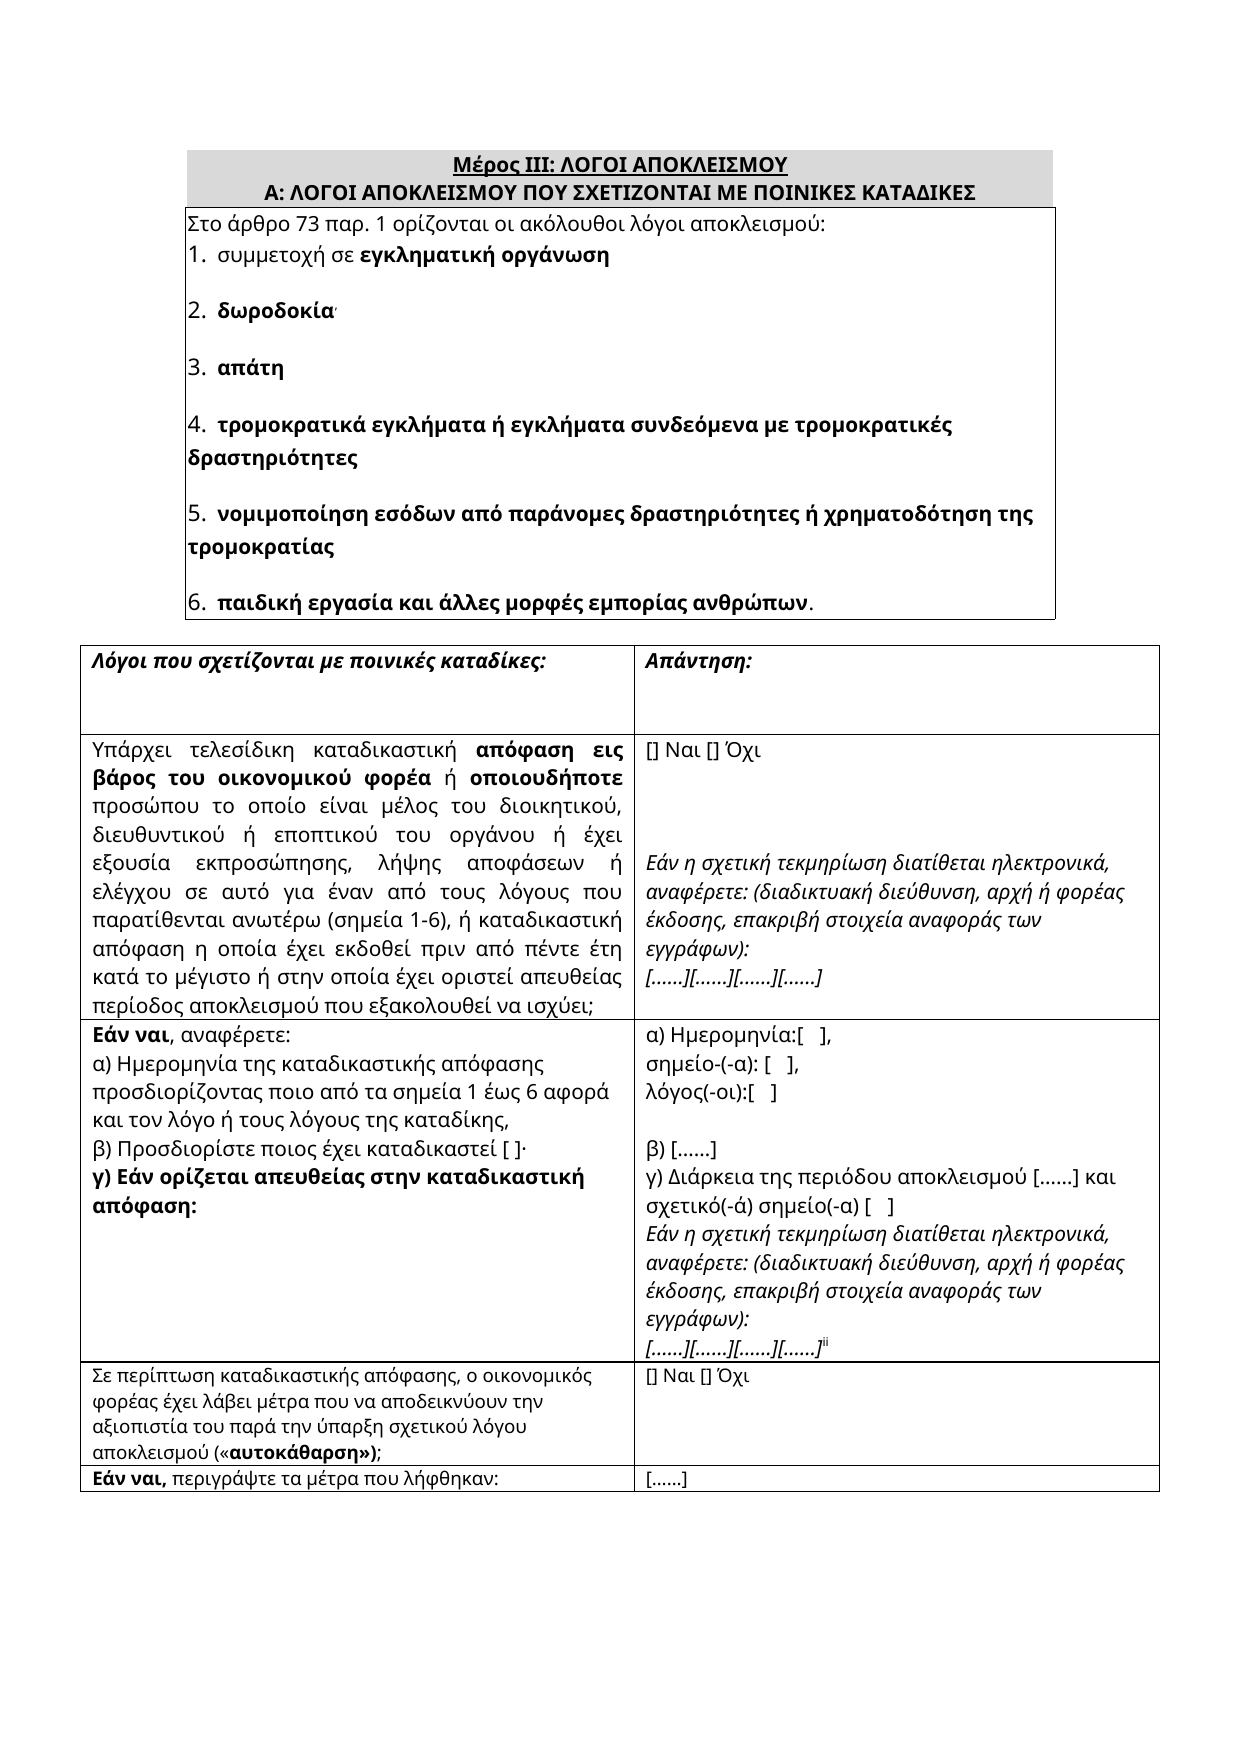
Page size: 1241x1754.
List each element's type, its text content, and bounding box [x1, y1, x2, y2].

text Μέρος III: ΛΟΓΟΙ ΑΠΟΚΛΕΙΣΜΟΥ [187, 150, 1053, 178]
list παιδική εργασία και άλλες μορφές εμπορίας ανθρώπων. [186, 583, 1055, 619]
list δωροδοκία, [186, 292, 1055, 326]
table_cell Εάν ναι, αναφέρετε: α) Ημερομηνία της καταδικαστικής απόφασης προσδιορίζοντας ποιο από τα σημεία 1 έως 6 αφορά και τον λόγο ή τους λόγους της καταδίκης, β) Προσδιορίστε ποιος έχει καταδικαστεί [ ]· γ) Εάν ορίζεται απευθείας στην καταδικαστική απόφαση: [81, 1020, 634, 1361]
list απάτη [186, 349, 1055, 382]
text Στο άρθρο 73 παρ. 1 ορίζονται οι ακόλουθοι λόγοι αποκλεισμού: [186, 208, 1055, 238]
list συμμετοχή σε εγκληματική οργάνωση [187, 238, 1053, 269]
table_cell [] Ναι [] Όχι [635, 1363, 1159, 1464]
table_cell [……] [635, 1466, 1159, 1491]
table_cell Υπάρχει τελεσίδικη καταδικαστική απόφαση εις βάρος του οικονομικού φορέα ή οποιουδήποτε προσώπου το οποίο είναι μέλος του διοικητικού, διευθυντικού ή εποπτικού του οργάνου ή έχει εξουσία εκπροσώπησης, λήψης αποφάσεων ή ελέγχου σε αυτό για έναν από τους λόγους που παρατίθενται ανωτέρω (σημεία 1-6), ή καταδικαστική απόφαση η οποία έχει εκδοθεί πριν από πέντε έτη κατά το μέγιστο ή στην οποία έχει οριστεί απευθείας περίοδος αποκλεισμού που εξακολουθεί να ισχύει; [81, 735, 634, 1019]
table_cell [] Ναι [] Όχι Εάν η σχετική τεκμηρίωση διατίθεται ηλεκτρονικά, αναφέρετε: (διαδικτυακή διεύθυνση, αρχή ή φορέας έκδοσης, επακριβή στοιχεία αναφοράς των εγγράφων): [……][……][……][……] [635, 735, 1159, 1019]
table_header Απάντηση: [635, 646, 1159, 734]
table_header Λόγοι που σχετίζονται με ποινικές καταδίκες: [81, 646, 634, 734]
text Α: ΛΟΓΟΙ ΑΠΟΚΛΕΙΣΜΟΥ ΠΟΥ ΣΧΕΤΙΖΟΝΤΑΙ ΜΕ ΠΟΙΝΙΚΕΣ ΚΑΤΑΔΙΚΕΣ [187, 178, 1053, 207]
table_cell Εάν ναι, περιγράψτε τα μέτρα που λήφθηκαν: [81, 1466, 634, 1491]
list τρομοκρατικά εγκλήματα ή εγκλήματα συνδεόμενα με τρομοκρατικές δραστηριότητες [186, 406, 1055, 472]
list νομιμοποίηση εσόδων από παράνομες δραστηριότητες ή χρηματοδότηση της τρομοκρατίας [186, 494, 1055, 561]
table_cell α) Ημερομηνία:[ ], σημείο-(-α): [ ], λόγος(-οι):[ ] β) [……] γ) Διάρκεια της περιόδου αποκλεισμού [……] και σχετικό(-ά) σημείο(-α) [ ] Εάν η σχετική τεκμηρίωση διατίθεται ηλεκτρονικά, αναφέρετε: (διαδικτυακή διεύθυνση, αρχή ή φορέας έκδοσης, επακριβή στοιχεία αναφοράς των εγγράφων): [……][……][……][……] [635, 1020, 1159, 1361]
table_cell Σε περίπτωση καταδικαστικής απόφασης, ο οικονομικός φορέας έχει λάβει μέτρα που να αποδεικνύουν την αξιοπιστία του παρά την ύπαρξη σχετικού λόγου αποκλεισμού («αυτοκάθαρση»); [81, 1363, 634, 1464]
